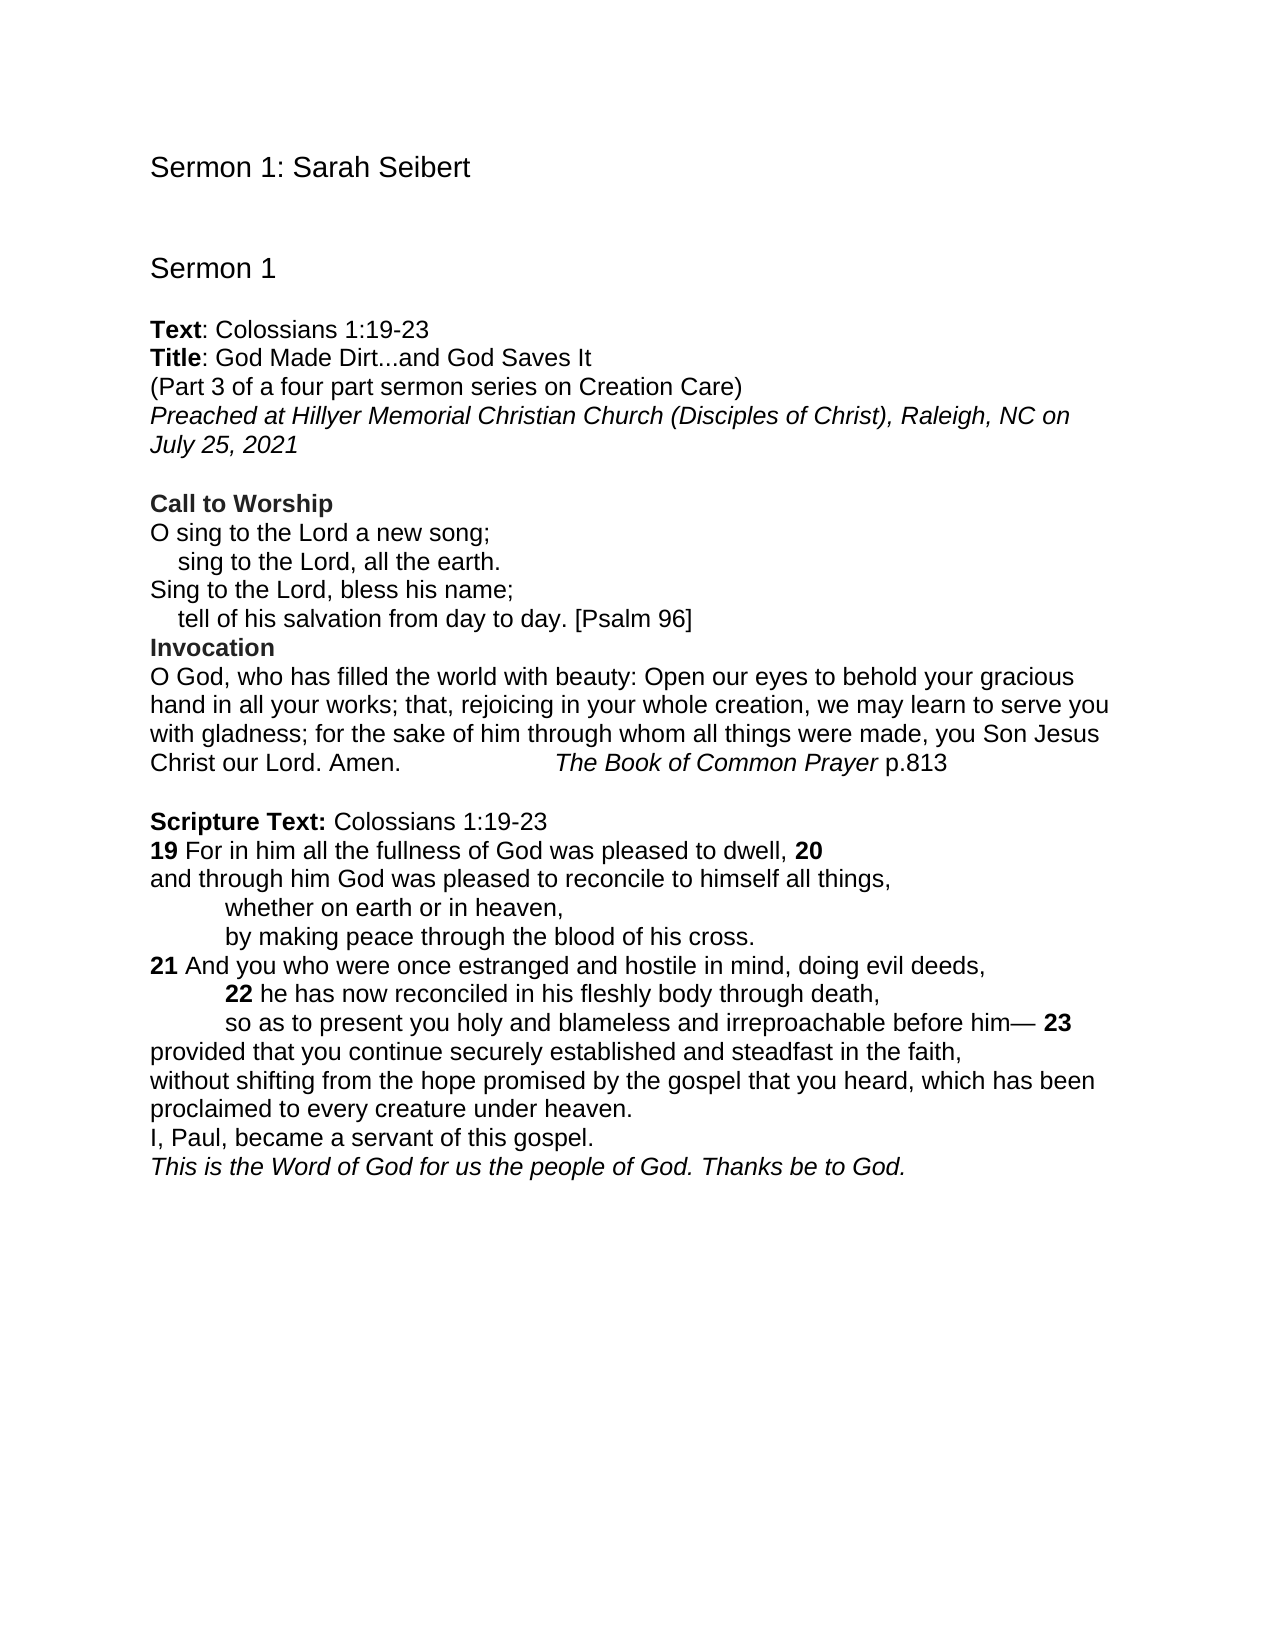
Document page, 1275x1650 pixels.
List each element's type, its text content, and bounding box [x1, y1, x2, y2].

text 19 For in him all the fullness of God was pleased to dwell, 20 [150, 836, 1125, 864]
text Sing to the Lord, bless his name; [150, 575, 1125, 604]
text by making peace through the blood of his cross. [150, 922, 1125, 951]
text Sermon 1 [150, 251, 1125, 284]
text whether on earth or in heaven, [150, 893, 1125, 922]
text sing to the Lord, all the earth. [150, 546, 1125, 575]
text without shifting from the hope promised by the gospel that you heard, which has been proclaimed to every creature under heaven. [150, 1066, 1125, 1123]
text Preached at Hillyer Memorial Christian Church (Disciples of Christ), Raleigh, NC on July 25, 2021 [150, 401, 1125, 458]
text so as to present you holy and blameless and irreproachable before him— 23 provided that you continue securely established and steadfast in the faith, [150, 1008, 1125, 1066]
text Invocation [150, 633, 1125, 661]
text I, Paul, became a servant of this gospel. [150, 1123, 1125, 1152]
text and through him God was pleased to reconcile to himself all things, [150, 864, 1125, 893]
text Scripture Text: Colossians 1:19-23 [150, 807, 1125, 836]
text O sing to the Lord a new song; [150, 518, 1125, 546]
text tell of his salvation from day to day. [Psalm 96] [150, 604, 1125, 633]
text 21 And you who were once estranged and hostile in mind, doing evil deeds, [150, 951, 1125, 979]
text O God, who has filled the world with beauty: Open our eyes to behold your gracious hand in all your works; that, rejoicing in your whole creation, we may learn to serve you with gladness; for the sake of him through whom all things were made, you Son Jesus Christ our Lord. Amen. The Book of Common Prayer p.813 [150, 661, 1125, 776]
text This is the Word of God for us the people of God. Thanks be to God. [150, 1152, 1125, 1181]
text Text: Colossians 1:19-23 [150, 315, 1125, 343]
text Title: God Made Dirt...and God Saves It [150, 343, 1125, 372]
text Call to Worship [150, 489, 1125, 518]
text (Part 3 of a four part sermon series on Creation Care) [150, 372, 1125, 401]
text 22 he has now reconciled in his fleshly body through death, [150, 979, 1125, 1008]
text Sermon 1: Sarah Seibert [150, 150, 1125, 183]
